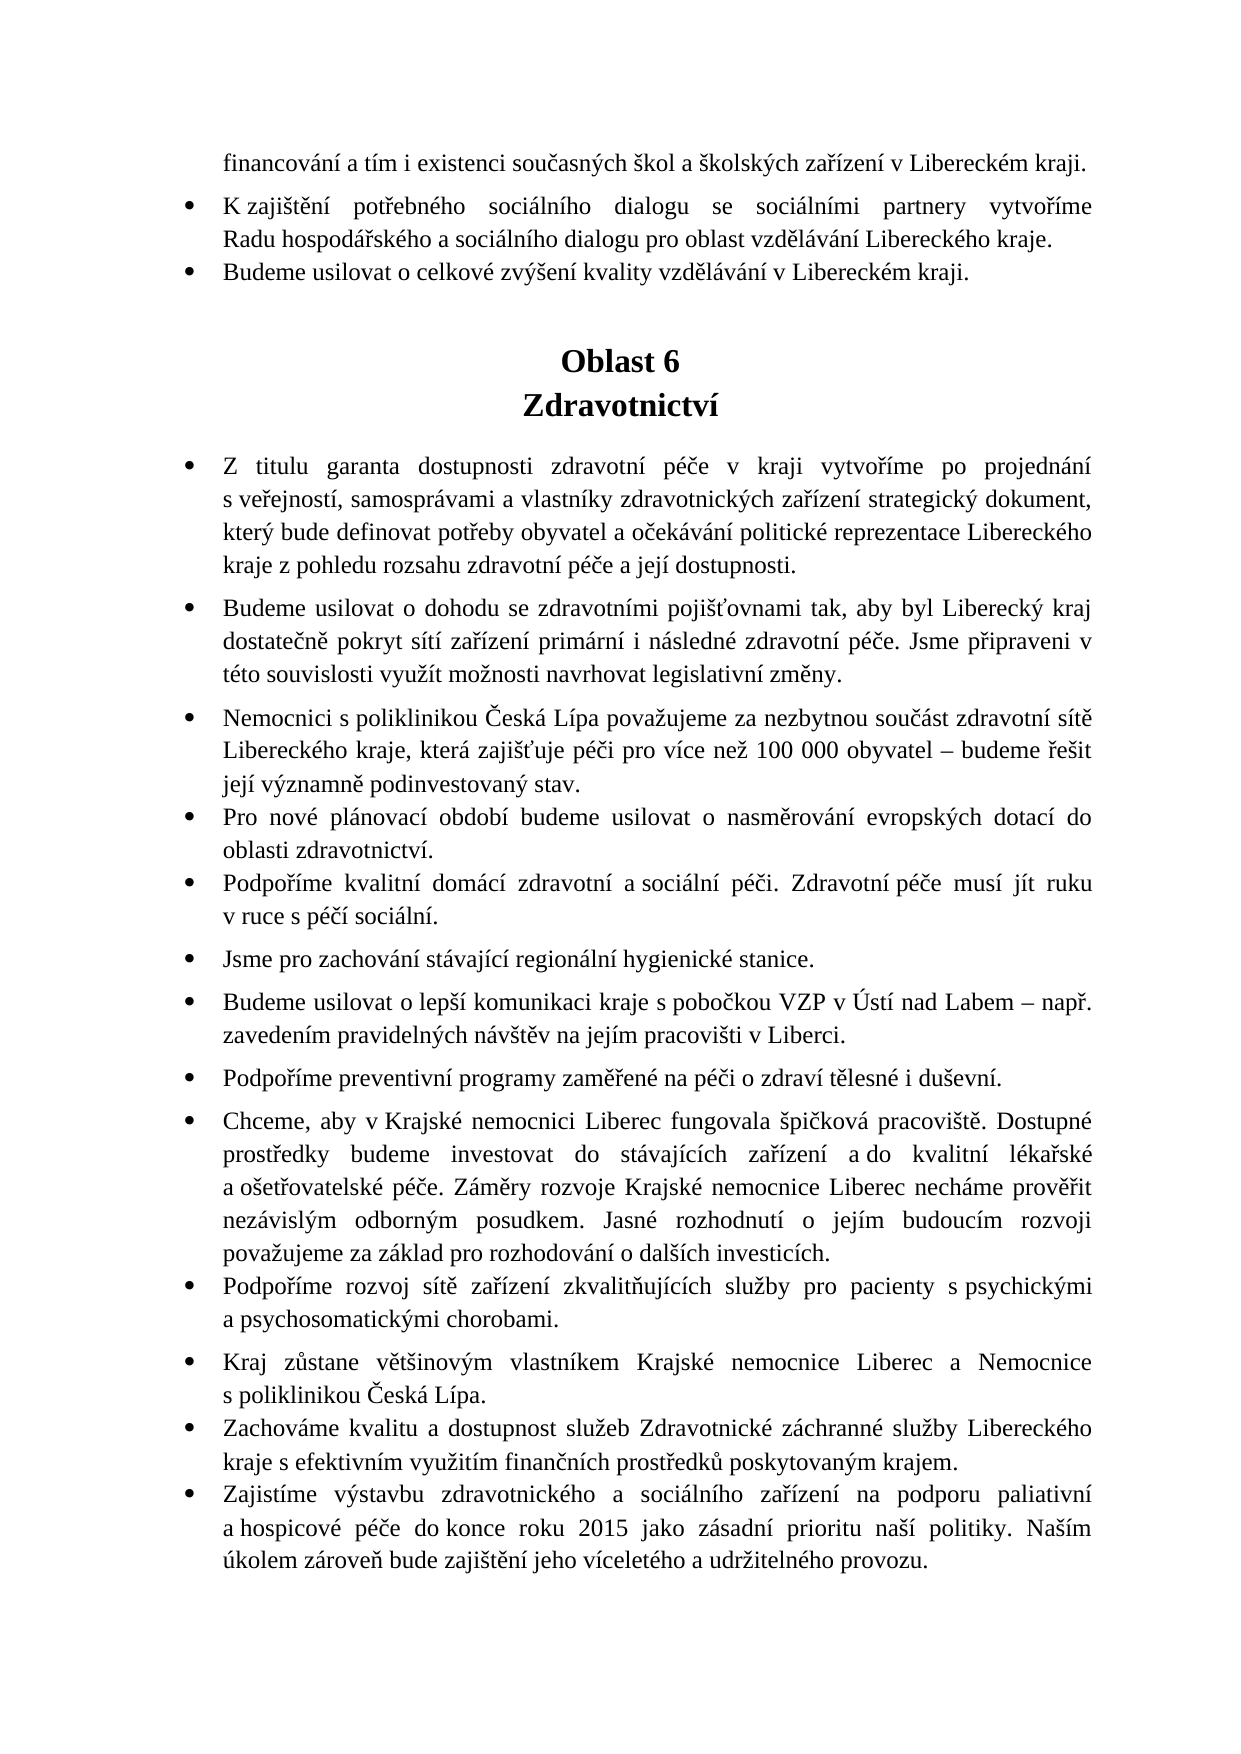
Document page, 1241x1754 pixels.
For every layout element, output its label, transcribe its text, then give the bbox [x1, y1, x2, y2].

text Oblast 6 [148, 341, 1093, 379]
list Zachováme kvalitu a dostupnost služeb Zdravotnické záchranné služby Libereckého kraje s efektivním využitím finančních prostředků poskytovaným krajem. [185, 1413, 1093, 1475]
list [185, 148, 1093, 176]
list Chceme, aby v Krajské nemocnici Liberec fungovala špičková pracoviště. Dostupné prostředky budeme investovat do stávajících zařízení a do kvalitní lékařské a ošetřovatelské péče. Záměry rozvoje Krajské nemocnice Liberec necháme prověřit nezávislým odborným posudkem. Jasné rozhodnutí o jejím budoucím rozvoji považujeme za základ pro rozhodování o dalších investicích. [185, 1106, 1093, 1267]
list K zajištění potřebného sociálního dialogu se sociálními partnery vytvoříme Radu hospodářského a sociálního dialogu pro oblast vzdělávání Libereckého kraje. [185, 191, 1093, 252]
list Z titulu garanta dostupnosti zdravotní péče v kraji vytvoříme po projednání s veřejností, samosprávami a vlastníky zdravotnických zařízení strategický dokument, který bude definovat potřeby obyvatel a očekávání politické reprezentace Libereckého kraje z pohledu rozsahu zdravotní péče a její dostupnosti. [185, 451, 1093, 579]
list Kraj zůstane většinovým vlastníkem Krajské nemocnice Liberec a Nemocnice s poliklinikou Česká Lípa. [185, 1347, 1093, 1409]
text Zdravotnictví [148, 385, 1093, 423]
list Podpoříme kvalitní domácí zdravotní a sociální péči. Zdravotní péče musí jít ruku v ruce s péčí sociální. [185, 868, 1093, 929]
list Budeme usilovat o lepší komunikaci kraje s pobočkou VZP v Ústí nad Labem – např. zavedením pravidelných návštěv na jejím pracovišti v Liberci. [185, 987, 1093, 1049]
list Podpoříme rozvoj sítě zařízení zkvalitňujících služby pro pacienty s psychickými a psychosomatickými chorobami. [185, 1271, 1093, 1333]
list Pro nové plánovací období budeme usilovat o nasměrování evropských dotací do oblasti zdravotnictví. [185, 802, 1093, 863]
list Budeme usilovat o dohodu se zdravotními pojišťovnami tak, aby byl Liberecký kraj dostatečně pokryt sítí zařízení primární i následné zdravotní péče. Jsme připraveni v této souvislosti využít možnosti navrhovat legislativní změny. [185, 593, 1093, 688]
list Budeme usilovat o celkové zvýšení kvality vzdělávání v Libereckém kraji. [185, 257, 1093, 286]
list Nemocnici s poliklinikou Česká Lípa považujeme za nezbytnou součást zdravotní sítě Libereckého kraje, která zajišťuje péči pro více než 100 000 obyvatel – budeme řešit její významně podinvestovaný stav. [185, 703, 1093, 797]
list Podpoříme preventivní programy zaměřené na péči o zdraví tělesné i duševní. [185, 1063, 1093, 1092]
list Zajistíme výstavbu zdravotnického a sociálního zařízení na podporu paliativní a hospicové péče do konce roku 2015 jako zásadní prioritu naší politiky. Naším úkolem zároveň bude zajištění jeho víceletého a udržitelného provozu. [185, 1479, 1093, 1574]
list Jsme pro zachování stávající regionální hygienické stanice. [185, 944, 1093, 973]
